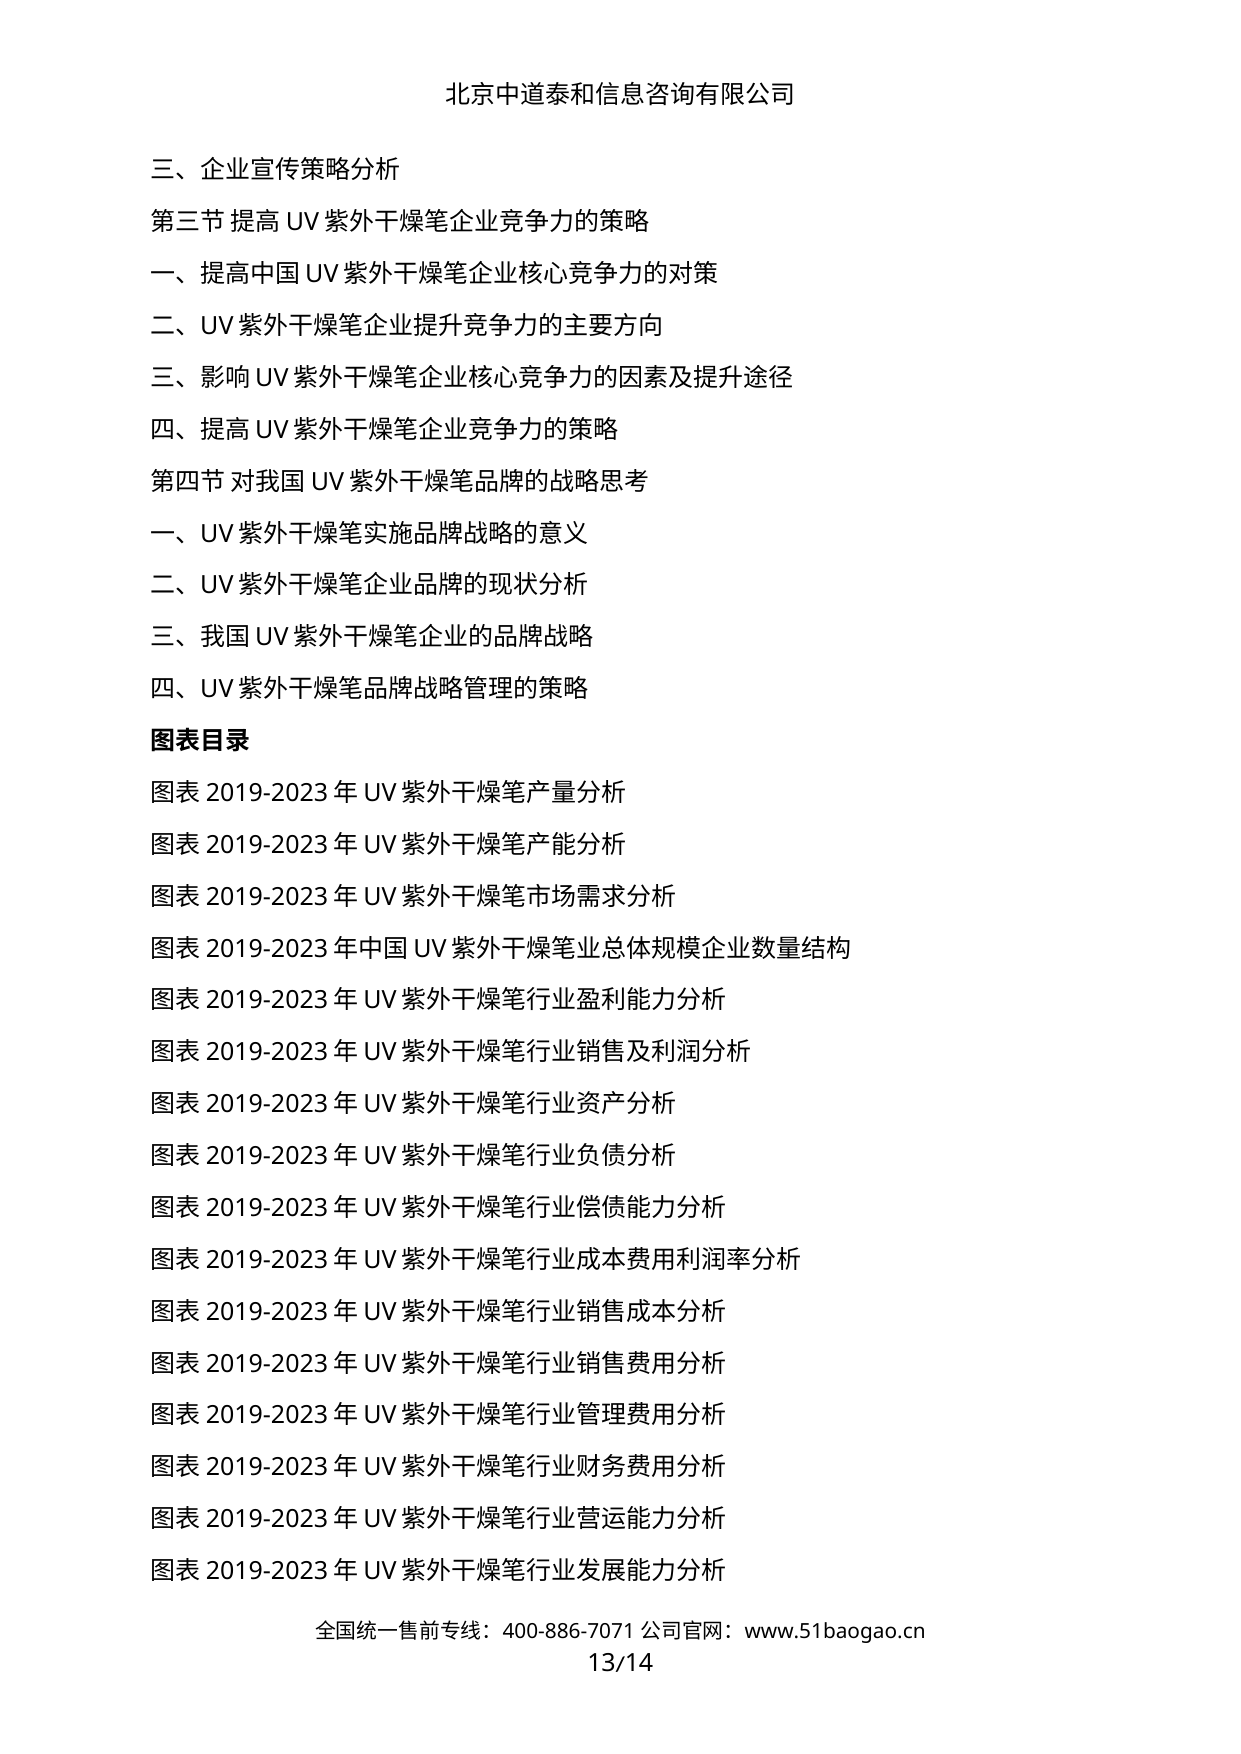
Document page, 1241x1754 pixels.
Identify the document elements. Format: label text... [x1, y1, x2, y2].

text 图表 2019-2023年UV紫外干燥笔行业盈利能力分析 [150, 980, 1090, 1016]
text 四、提高UV紫外干燥笔企业竞争力的策略 [150, 409, 1090, 446]
text 图表 2019-2023年UV紫外干燥笔产量分析 [150, 772, 1090, 809]
text 三、企业宣传策略分析 [150, 150, 1090, 186]
text 图表 2019-2023年UV紫外干燥笔行业财务费用分析 [150, 1447, 1090, 1483]
text 图表 2019-2023年UV紫外干燥笔市场需求分析 [150, 876, 1090, 912]
text 图表 2019-2023年中国UV紫外干燥笔业总体规模企业数量结构 [150, 928, 1090, 964]
text 图表 2019-2023年UV紫外干燥笔行业管理费用分析 [150, 1395, 1090, 1431]
text 二、UV紫外干燥笔企业提升竞争力的主要方向 [150, 306, 1090, 342]
text 四、UV紫外干燥笔品牌战略管理的策略 [150, 669, 1090, 705]
text 二、UV紫外干燥笔企业品牌的现状分析 [150, 565, 1090, 601]
text 图表 2019-2023年UV紫外干燥笔行业负债分析 [150, 1136, 1090, 1172]
text 一、UV紫外干燥笔实施品牌战略的意义 [150, 513, 1090, 549]
text 图表目录 [150, 721, 1090, 757]
text 图表 2019-2023年UV紫外干燥笔产能分析 [150, 824, 1090, 861]
text 三、我国UV紫外干燥笔企业的品牌战略 [150, 617, 1090, 653]
text 图表 2019-2023年UV紫外干燥笔行业发展能力分析 [150, 1551, 1090, 1587]
text 一、提高中国UV紫外干燥笔企业核心竞争力的对策 [150, 254, 1090, 290]
text 图表 2019-2023年UV紫外干燥笔行业偿债能力分析 [150, 1187, 1090, 1224]
text 图表 2019-2023年UV紫外干燥笔行业销售成本分析 [150, 1291, 1090, 1327]
text 三、影响UV紫外干燥笔企业核心竞争力的因素及提升途径 [150, 357, 1090, 394]
text 图表 2019-2023年UV紫外干燥笔行业营运能力分析 [150, 1499, 1090, 1535]
text 第四节 对我国UV紫外干燥笔品牌的战略思考 [150, 461, 1090, 497]
text 图表 2019-2023年UV紫外干燥笔行业资产分析 [150, 1084, 1090, 1120]
text 图表 2019-2023年UV紫外干燥笔行业销售及利润分析 [150, 1032, 1090, 1068]
text 第三节 提高UV紫外干燥笔企业竞争力的策略 [150, 202, 1090, 238]
text 图表 2019-2023年UV紫外干燥笔行业销售费用分析 [150, 1343, 1090, 1379]
text 图表 2019-2023年UV紫外干燥笔行业成本费用利润率分析 [150, 1239, 1090, 1276]
